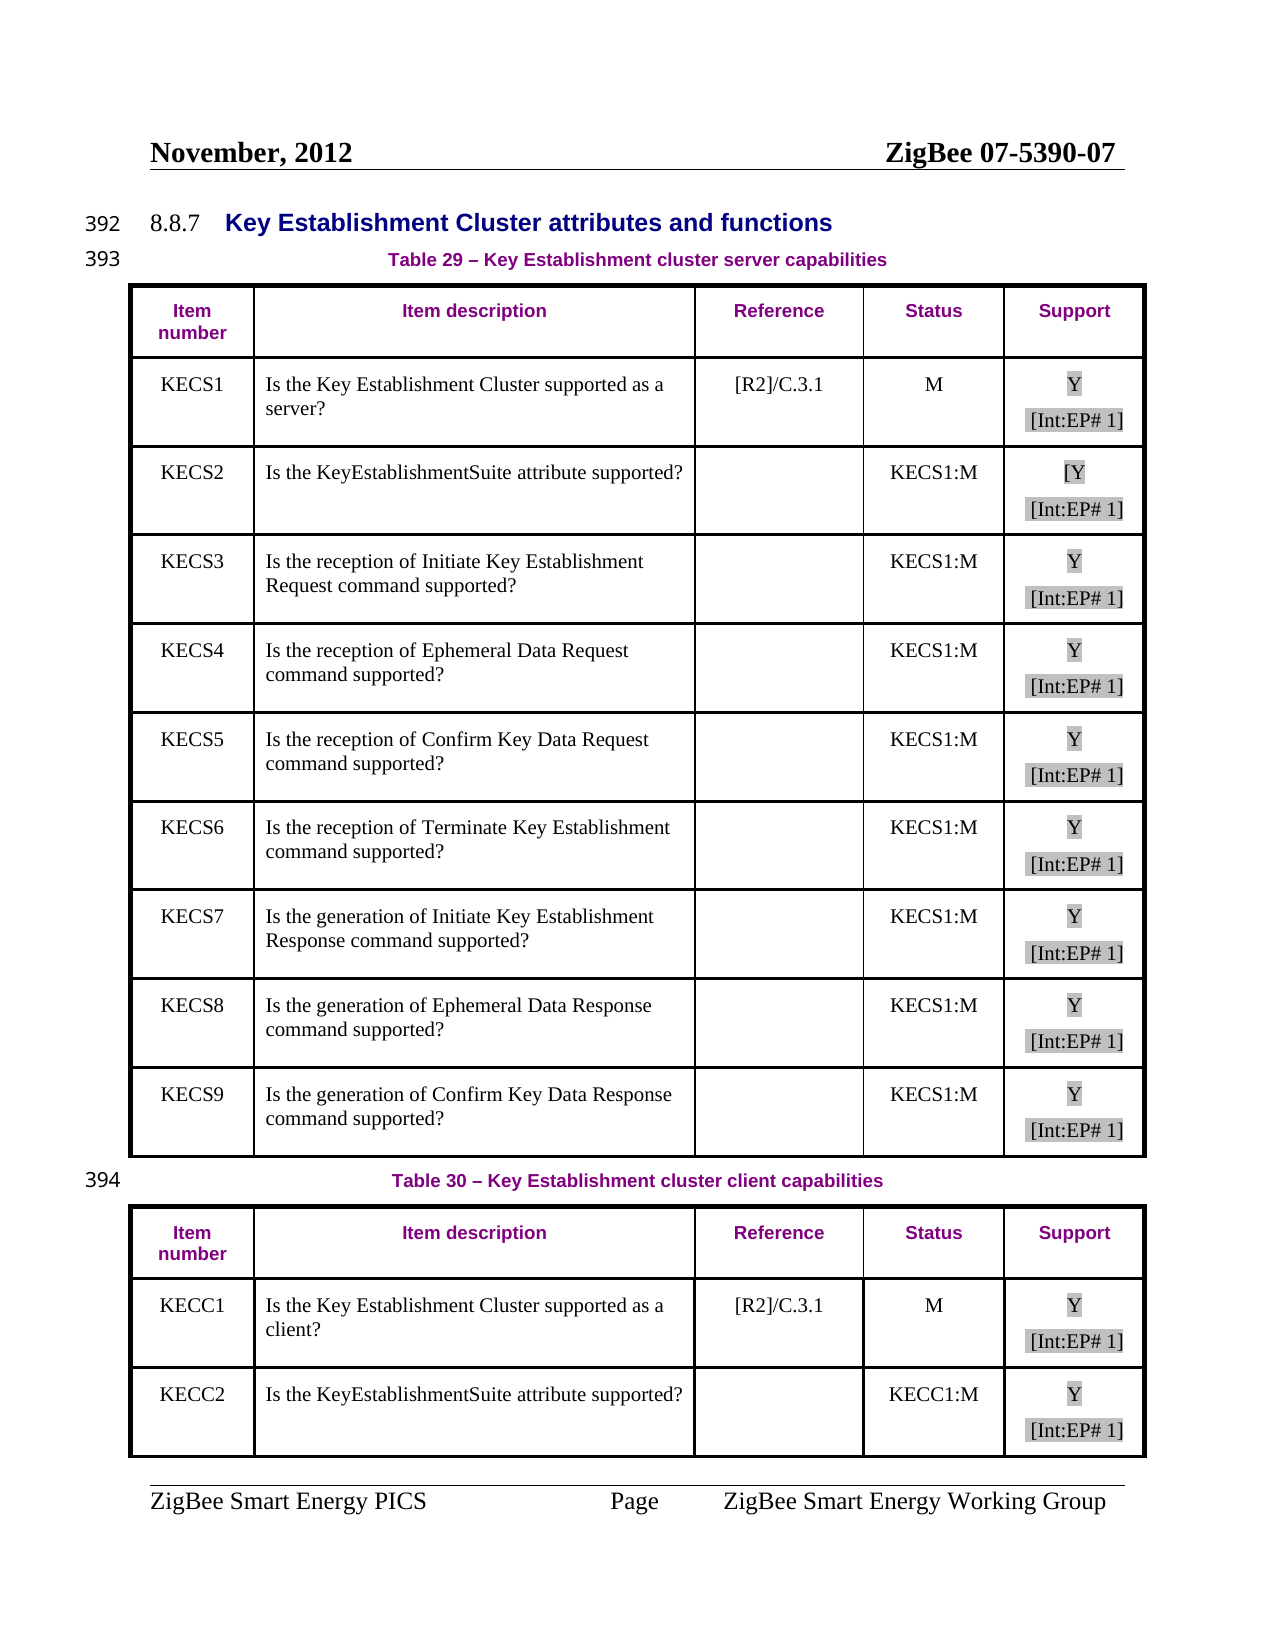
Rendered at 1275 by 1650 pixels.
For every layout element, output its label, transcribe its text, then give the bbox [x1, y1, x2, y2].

table_cell Is the reception of Terminate Key Establishment command supported? [255, 803, 694, 888]
table_cell KECS1:M [864, 448, 1003, 533]
table_cell Y [Int:EP# 1] [1005, 980, 1142, 1066]
table_header Item description [255, 1209, 694, 1277]
table_header Support [1005, 1209, 1142, 1277]
table_cell Is the reception of Initiate Key Establishment Request command supported? [255, 536, 694, 622]
table_cell Y [Int:EP# 1] [1005, 625, 1142, 711]
table_cell KECS8 [133, 980, 253, 1066]
table_cell Y [Int:EP# 1] [1005, 714, 1142, 799]
table_cell KECS6 [133, 803, 253, 888]
table_cell KECS1:M [864, 980, 1003, 1066]
table_cell KECS4 [133, 625, 253, 711]
table_cell Is the KeyEstablishmentSuite attribute supported? [255, 448, 694, 533]
table_cell KECS9 [133, 1069, 253, 1154]
table_cell KECS7 [133, 891, 253, 977]
table_cell KECS1:M [864, 891, 1003, 977]
table_cell Is the generation of Confirm Key Data Response command supported? [255, 1069, 694, 1154]
table_cell Is the generation of Initiate Key Establishment Response command supported? [255, 891, 694, 977]
table_cell [696, 891, 863, 977]
table_cell KECS1:M [864, 536, 1003, 622]
table_header Reference [696, 288, 863, 356]
table_cell Y [Int:EP# 1] [1005, 891, 1142, 977]
table_cell [R2]/C.3.1 [696, 1280, 862, 1366]
table_header Item description [255, 288, 694, 356]
table_cell KECC1 [133, 1280, 253, 1366]
table_cell KECS5 [133, 714, 253, 799]
table_cell Y [Int:EP# 1] [1005, 536, 1142, 622]
text Table 30 – Key Establishment cluster client capabilities [150, 1170, 1125, 1192]
table_header Item number [133, 288, 253, 356]
table_header Status [864, 1209, 1003, 1277]
table_cell [696, 448, 863, 533]
table_cell Is the reception of Ephemeral Data Request command supported? [255, 625, 694, 711]
table_cell KECS2 [133, 448, 253, 533]
table_cell [R2]/C.3.1 [696, 359, 863, 444]
subtitle Key Establishment Cluster attributes and functions [150, 208, 1125, 236]
table_header Status [864, 288, 1003, 356]
table_cell [696, 536, 863, 622]
table_cell M [865, 1280, 1003, 1366]
table_cell KECC2 [133, 1369, 253, 1454]
table_cell [696, 625, 863, 711]
table_cell KECS1:M [864, 625, 1003, 711]
table_cell Y [Int:EP# 1] [1006, 1369, 1142, 1454]
table_cell [696, 1369, 862, 1454]
table_header Reference [696, 1209, 863, 1277]
table_cell Is the KeyEstablishmentSuite attribute supported? [256, 1369, 693, 1454]
table_cell [696, 980, 863, 1066]
table_cell Y [Int:EP# 1] [1005, 1069, 1142, 1154]
table_cell [696, 1069, 863, 1154]
table_cell [Y [Int:EP# 1] [1005, 448, 1142, 533]
table_cell [696, 714, 863, 799]
table_cell M [864, 359, 1003, 444]
table_cell KECC1:M [865, 1369, 1003, 1454]
table_cell KECS1:M [864, 714, 1003, 799]
table_cell KECS1:M [864, 1069, 1003, 1154]
table_header Item number [133, 1209, 253, 1277]
table_cell Y [Int:EP# 1] [1005, 803, 1142, 888]
table_cell Y [Int:EP# 1] [1006, 1280, 1142, 1366]
table_cell KECS1 [133, 359, 253, 444]
text Table 29 – Key Establishment cluster server capabilities [150, 249, 1125, 271]
table_cell [696, 803, 863, 888]
table_cell KECS1:M [864, 803, 1003, 888]
table_cell Is the Key Establishment Cluster supported as a client? [256, 1280, 693, 1366]
table_cell Is the generation of Ephemeral Data Response command supported? [255, 980, 694, 1066]
table_cell Y [Int:EP# 1] [1005, 359, 1142, 444]
table_cell Is the Key Establishment Cluster supported as a server? [255, 359, 694, 444]
table_cell KECS3 [133, 536, 253, 622]
table_header Support [1005, 288, 1142, 356]
table_cell Is the reception of Confirm Key Data Request command supported? [255, 714, 694, 799]
